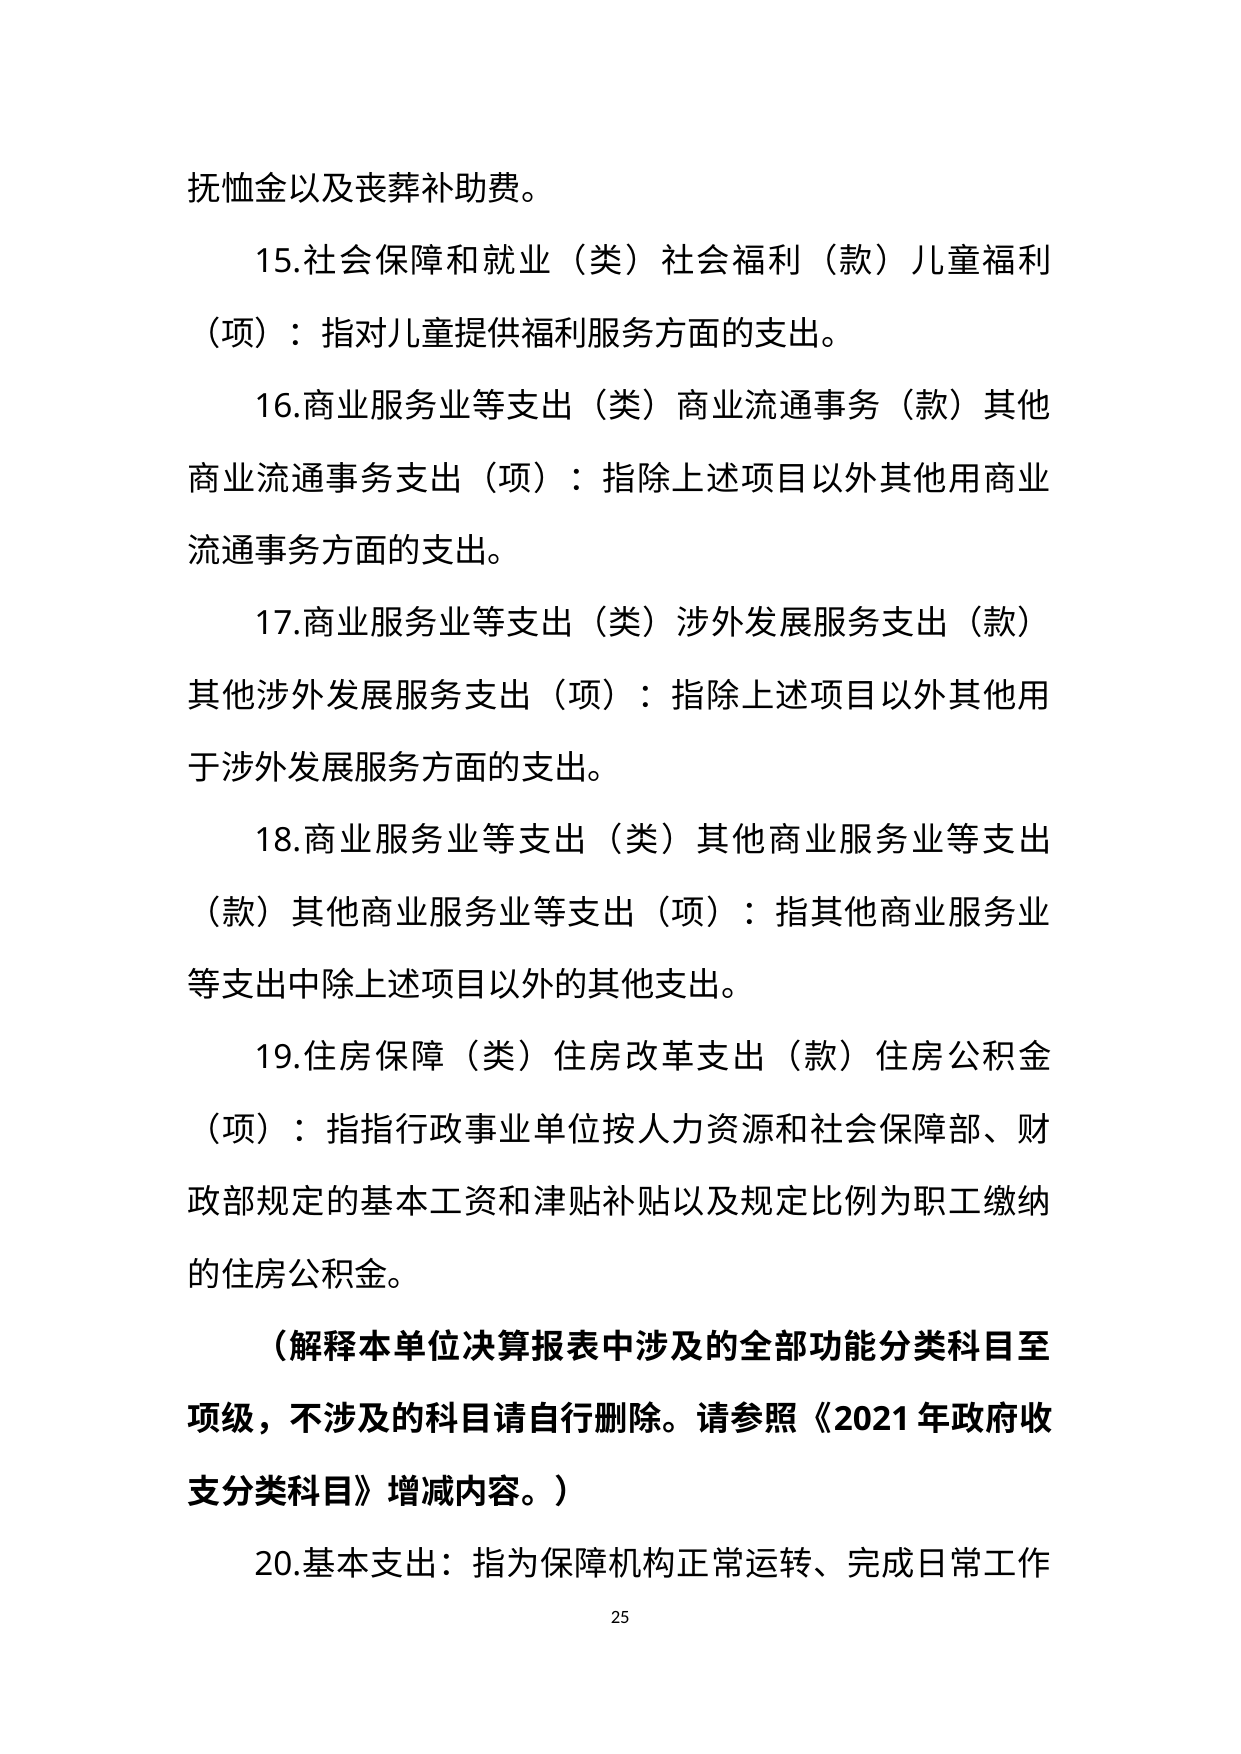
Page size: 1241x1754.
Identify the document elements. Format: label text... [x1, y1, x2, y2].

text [187, 162, 1053, 210]
text 19.住房保障（类）住房改革支出（款）住房公积金（项）：指指行政事业单位按人力资源和社会保障部、财政部规定的基本工资和津贴补贴以及规定比例为职工缴纳的住房公积金。 [187, 1030, 1053, 1296]
text 17.商业服务业等支出（类）涉外发展服务支出（款）其他涉外发展服务支出（项）：指除上述项目以外其他用于涉外发展服务方面的支出。 [187, 596, 1053, 789]
text （解释本单位决算报表中涉及的全部功能分类科目至项级，不涉及的科目请自行删除。请参照《2021年政府收支分类科目》增减内容。） [187, 1320, 1053, 1513]
text 15.社会保障和就业（类）社会福利（款）儿童福利（项）：指对儿童提供福利服务方面的支出。 [187, 234, 1053, 355]
text 16.商业服务业等支出（类）商业流通事务（款）其他商业流通事务支出（项）：指除上述项目以外其他用商业流通事务方面的支出。 [187, 379, 1053, 572]
text 18.商业服务业等支出（类）其他商业服务业等支出（款）其他商业服务业等支出（项）：指其他商业服务业等支出中除上述项目以外的其他支出。 [187, 813, 1053, 1006]
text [187, 1537, 1053, 1585]
